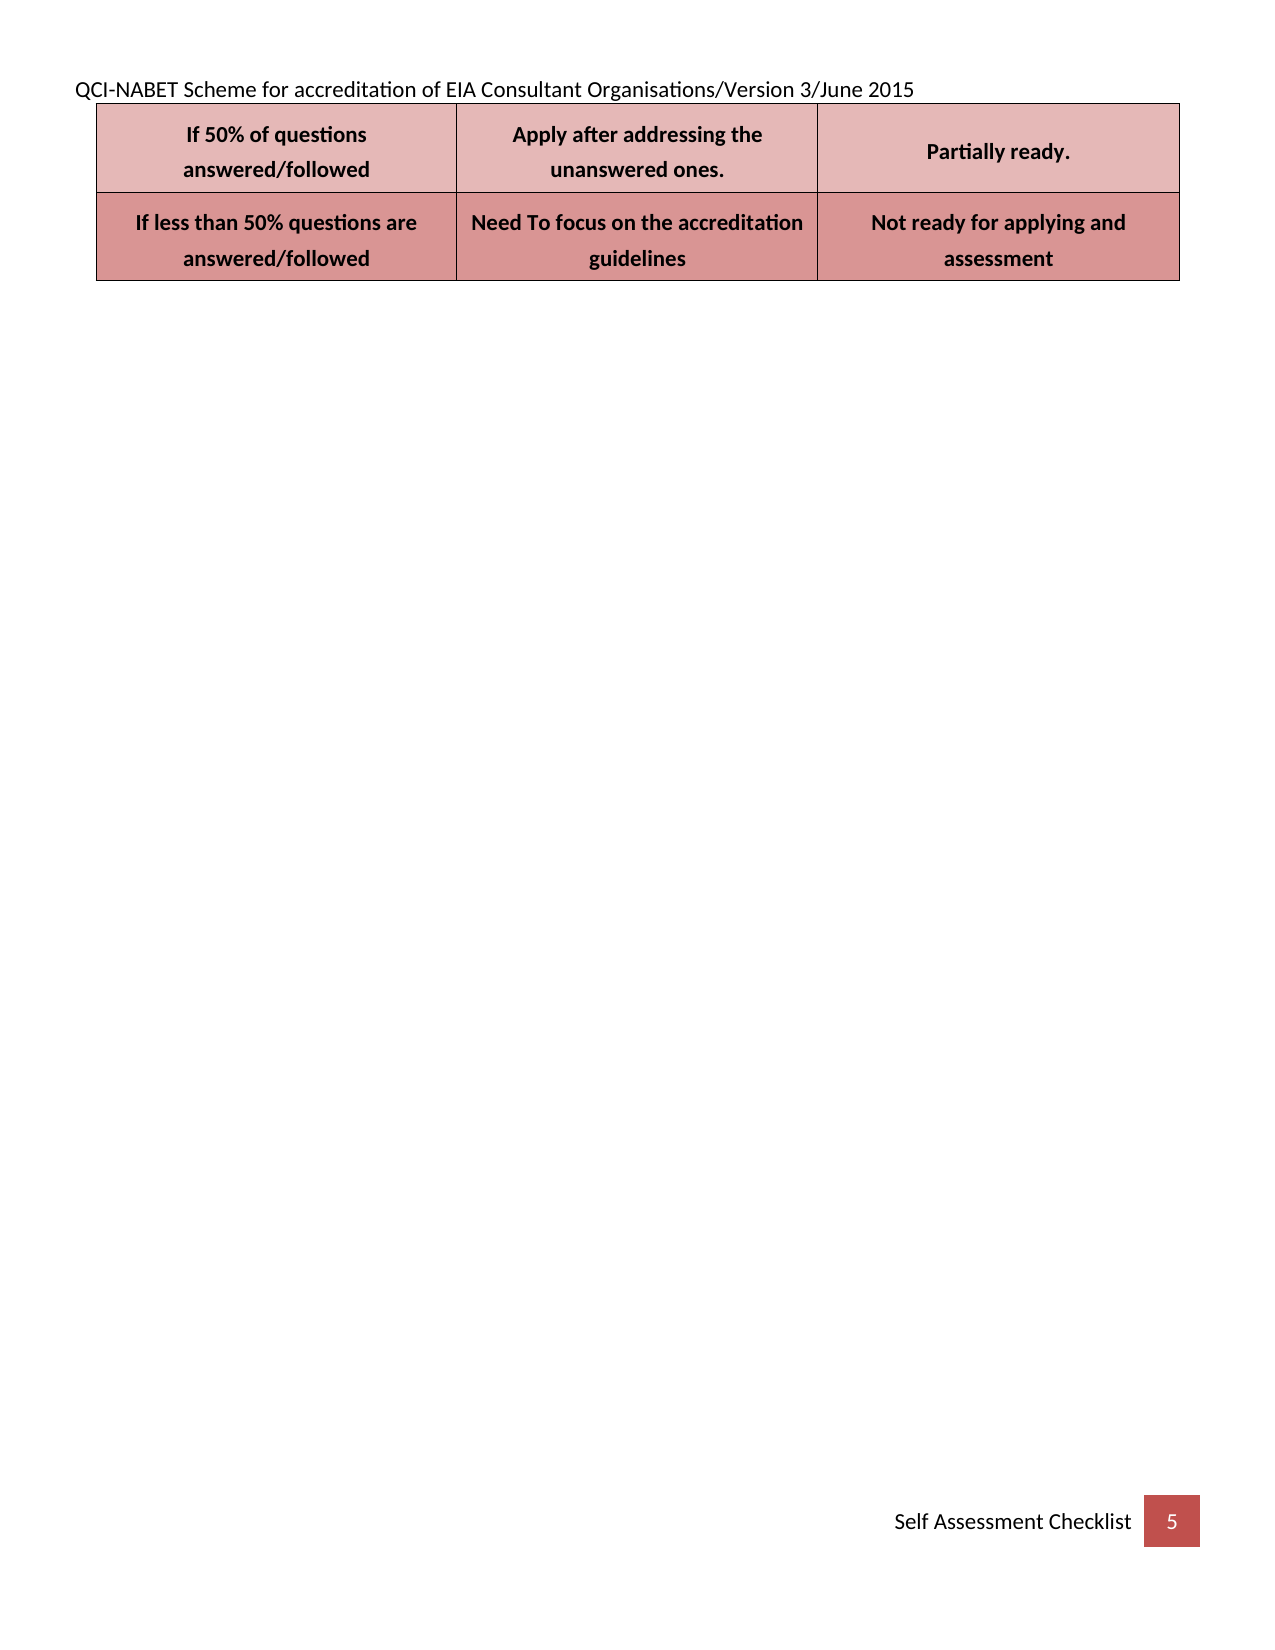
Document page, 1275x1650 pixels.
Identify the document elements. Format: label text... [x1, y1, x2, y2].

table_cell Need To focus on the accreditation guidelines [457, 193, 817, 280]
table_cell Partially ready. [818, 104, 1179, 192]
table_cell Not ready for applying and assessment [818, 193, 1179, 280]
table_cell If less than 50% questions are answered/followed [97, 193, 456, 280]
table_cell If 50% of questions answered/followed [97, 104, 456, 192]
table_cell Apply after addressing the unanswered ones. [457, 104, 817, 192]
